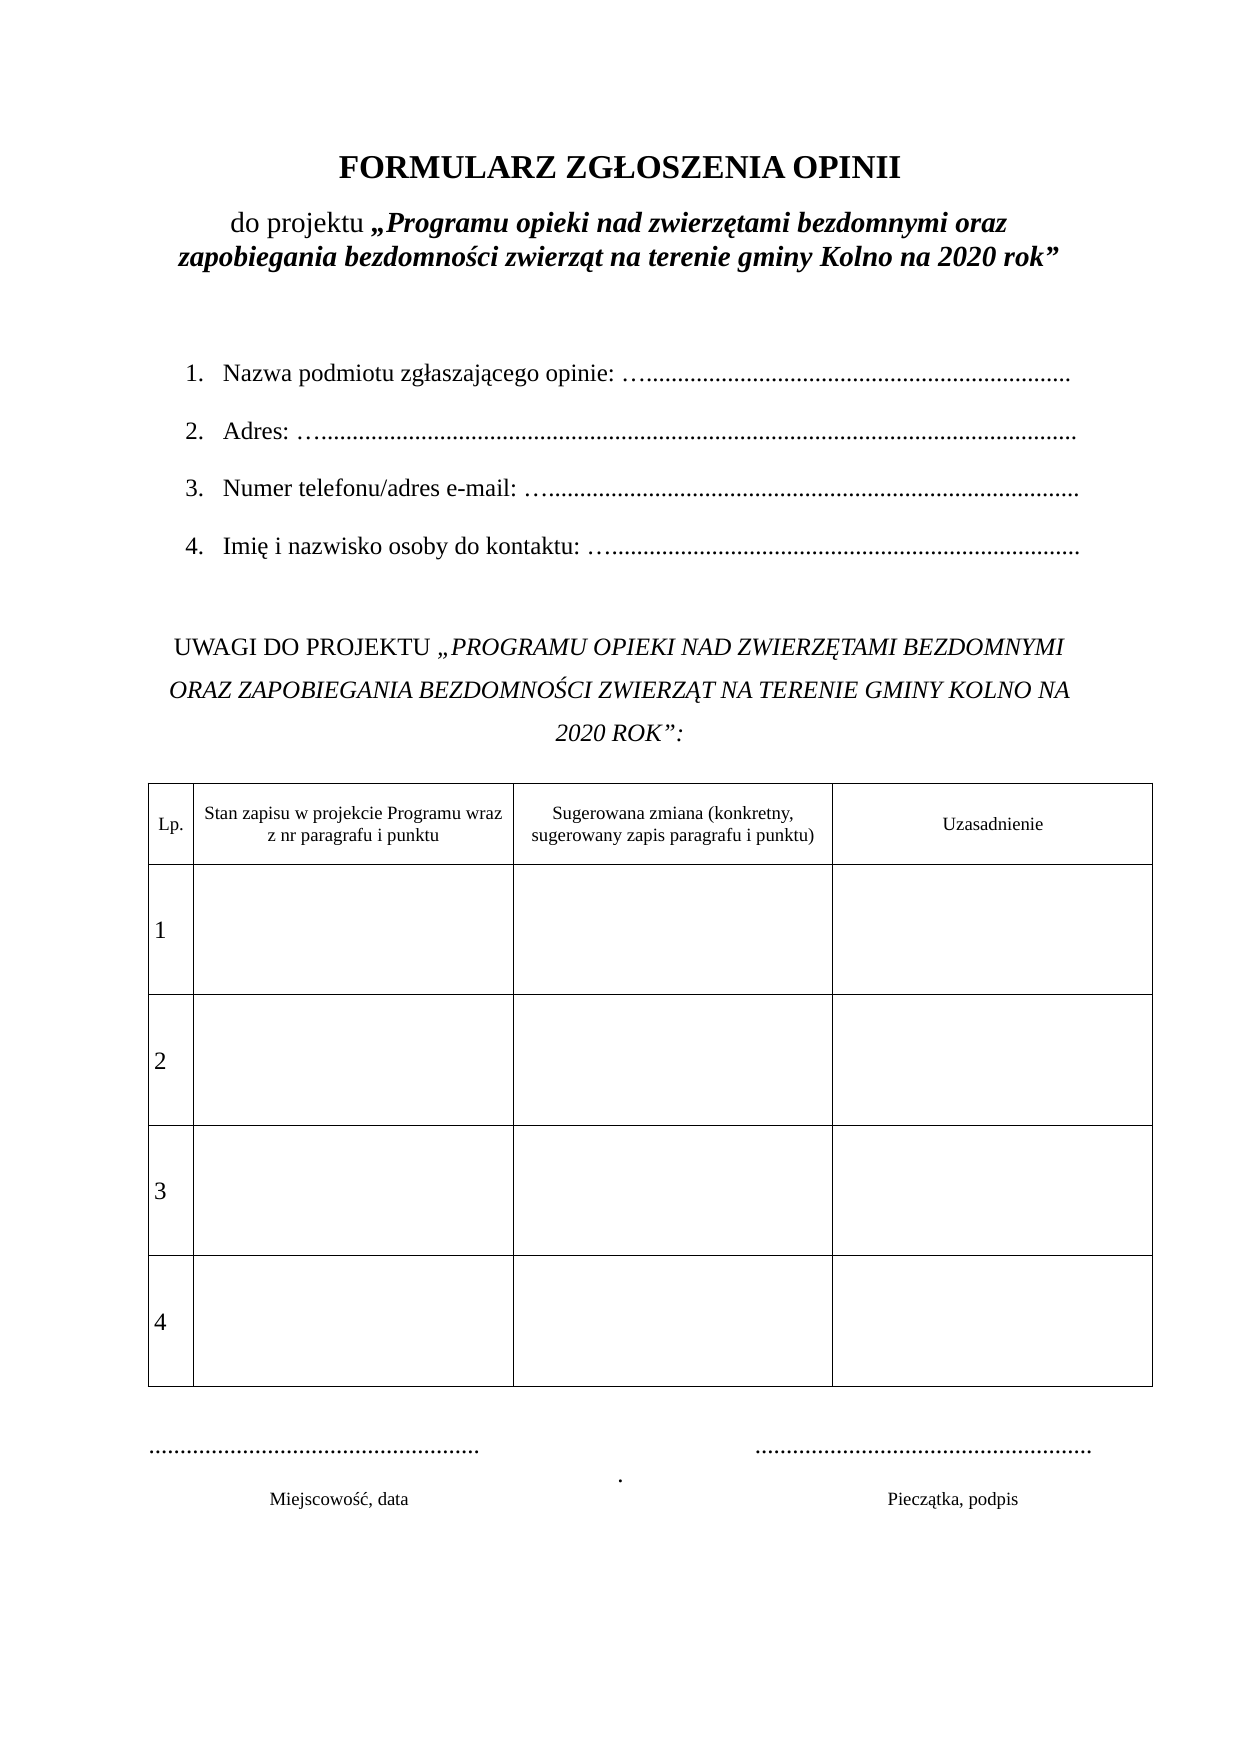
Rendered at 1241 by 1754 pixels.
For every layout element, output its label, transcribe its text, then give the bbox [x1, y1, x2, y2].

table_header Uzasadnienie [833, 784, 1152, 864]
table_header Sugerowana zmiana (konkretny, sugerowany zapis paragrafu i punktu) [514, 784, 832, 864]
list Adres: …......................................................................................................................... [185, 416, 1093, 445]
text Formularz ZGŁOSZENIA OPINII [148, 148, 1093, 186]
table_cell [194, 1256, 513, 1386]
text Uwagi do projektu „Programu opieki nad zwierzętami bezdomnymi oraz zapobiegania bezdomności zwierząt na terenie GMINY KOLNO na 2020 rok”: [148, 632, 1093, 747]
table_cell [194, 995, 513, 1125]
list Imię i nazwisko osoby do kontaktu: …........................................................................... [185, 531, 1093, 560]
table_cell 4 [149, 1256, 193, 1386]
table_cell [514, 1256, 832, 1386]
text ..................................................... ....................................................... [148, 1430, 1093, 1488]
table_cell [194, 865, 513, 994]
list Nazwa podmiotu zgłaszającego opinie: ….................................................................... [185, 358, 1093, 387]
table_cell [833, 865, 1152, 994]
table_cell [833, 995, 1152, 1125]
list Numer telefonu/adres e-mail: …..................................................................................... [185, 473, 1093, 502]
text Miejscowość, data Pieczątka, podpis [148, 1488, 1093, 1509]
table_cell [514, 995, 832, 1125]
table_cell 3 [149, 1126, 193, 1255]
table_cell 2 [149, 995, 193, 1125]
table_cell [514, 865, 832, 994]
table_cell [514, 1126, 832, 1255]
table_header Stan zapisu w projekcie Programu wraz z nr paragrafu i punktu [194, 784, 513, 864]
table_cell [833, 1126, 1152, 1255]
table_cell 1 [149, 865, 193, 994]
table_cell [194, 1126, 513, 1255]
table_cell [833, 1256, 1152, 1386]
table_header Lp. [149, 784, 193, 864]
text do projektu „Programu opieki nad zwierzętami bezdomnymi oraz zapobiegania bezdomności zwierząt na terenie gminy Kolno na 2020 rok” [148, 205, 1093, 272]
